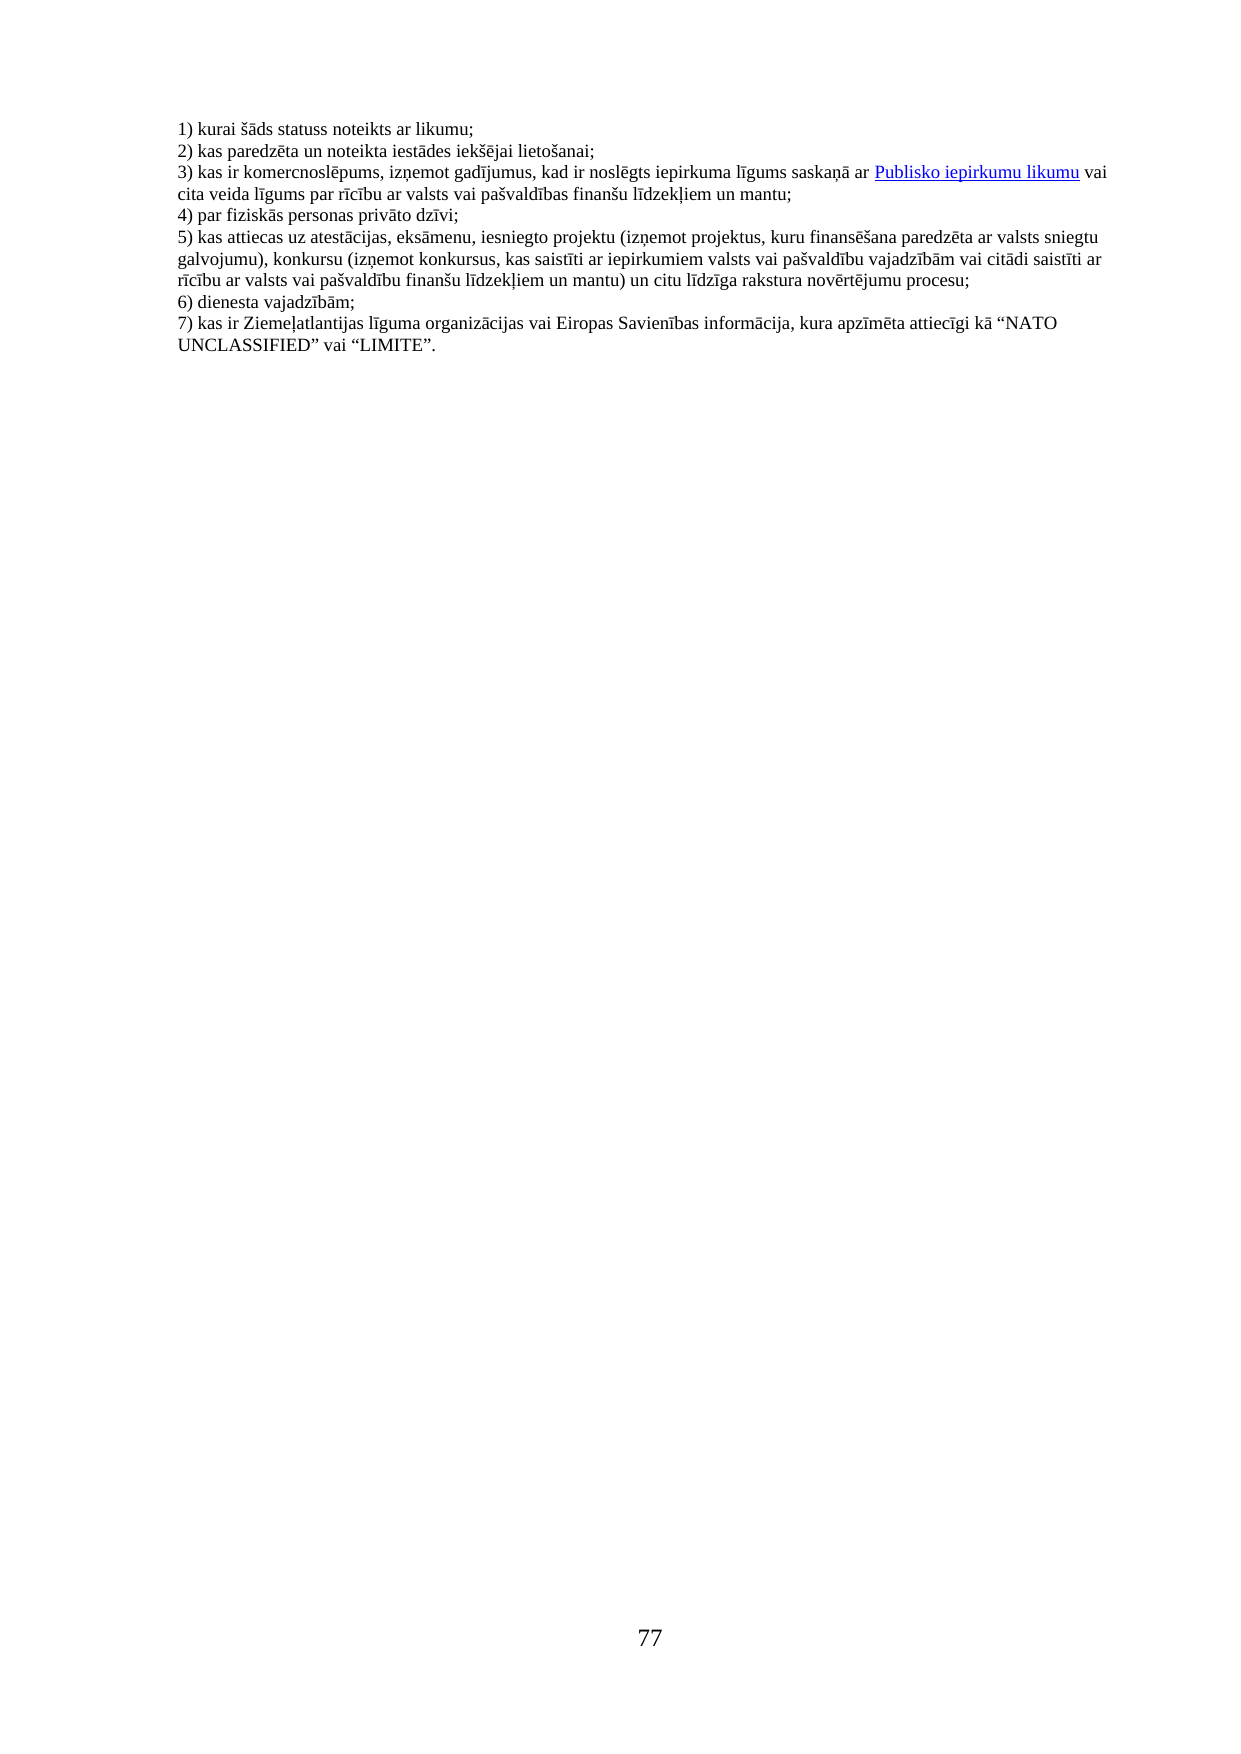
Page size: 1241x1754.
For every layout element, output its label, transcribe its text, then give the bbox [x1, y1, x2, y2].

text 7) kas ir Ziemeļatlantijas līguma organizācijas vai Eiropas Savienības informācija, kura apzīmēta attiecīgi kā “NATO UNCLASSIFIED” vai “LIMITE”. [177, 312, 1122, 355]
text 5) kas attiecas uz atestācijas, eksāmenu, iesniegto projektu (izņemot projektus, kuru finansēšana paredzēta ar valsts sniegtu galvojumu), konkursu (izņemot konkursus, kas saistīti ar iepirkumiem valsts vai pašvaldību vajadzībām vai citādi saistīti ar rīcību ar valsts vai pašvaldību finanšu līdzekļiem un mantu) un citu līdzīga rakstura novērtējumu procesu; [177, 226, 1122, 291]
text 3) kas ir komercnoslēpums, izņemot gadījumus, kad ir noslēgts iepirkuma līgums saskaņā ar Publisko iepirkumu likumu vai cita veida līgums par rīcību ar valsts vai pašvaldības finanšu līdzekļiem un mantu; [177, 161, 1122, 204]
text 1) kurai šāds statuss noteikts ar likumu; [177, 118, 1122, 140]
text 6) dienesta vajadzībām; [177, 291, 1122, 312]
text 2) kas paredzēta un noteikta iestādes iekšējai lietošanai; [177, 140, 1122, 161]
text 4) par fiziskās personas privāto dzīvi; [177, 204, 1122, 226]
